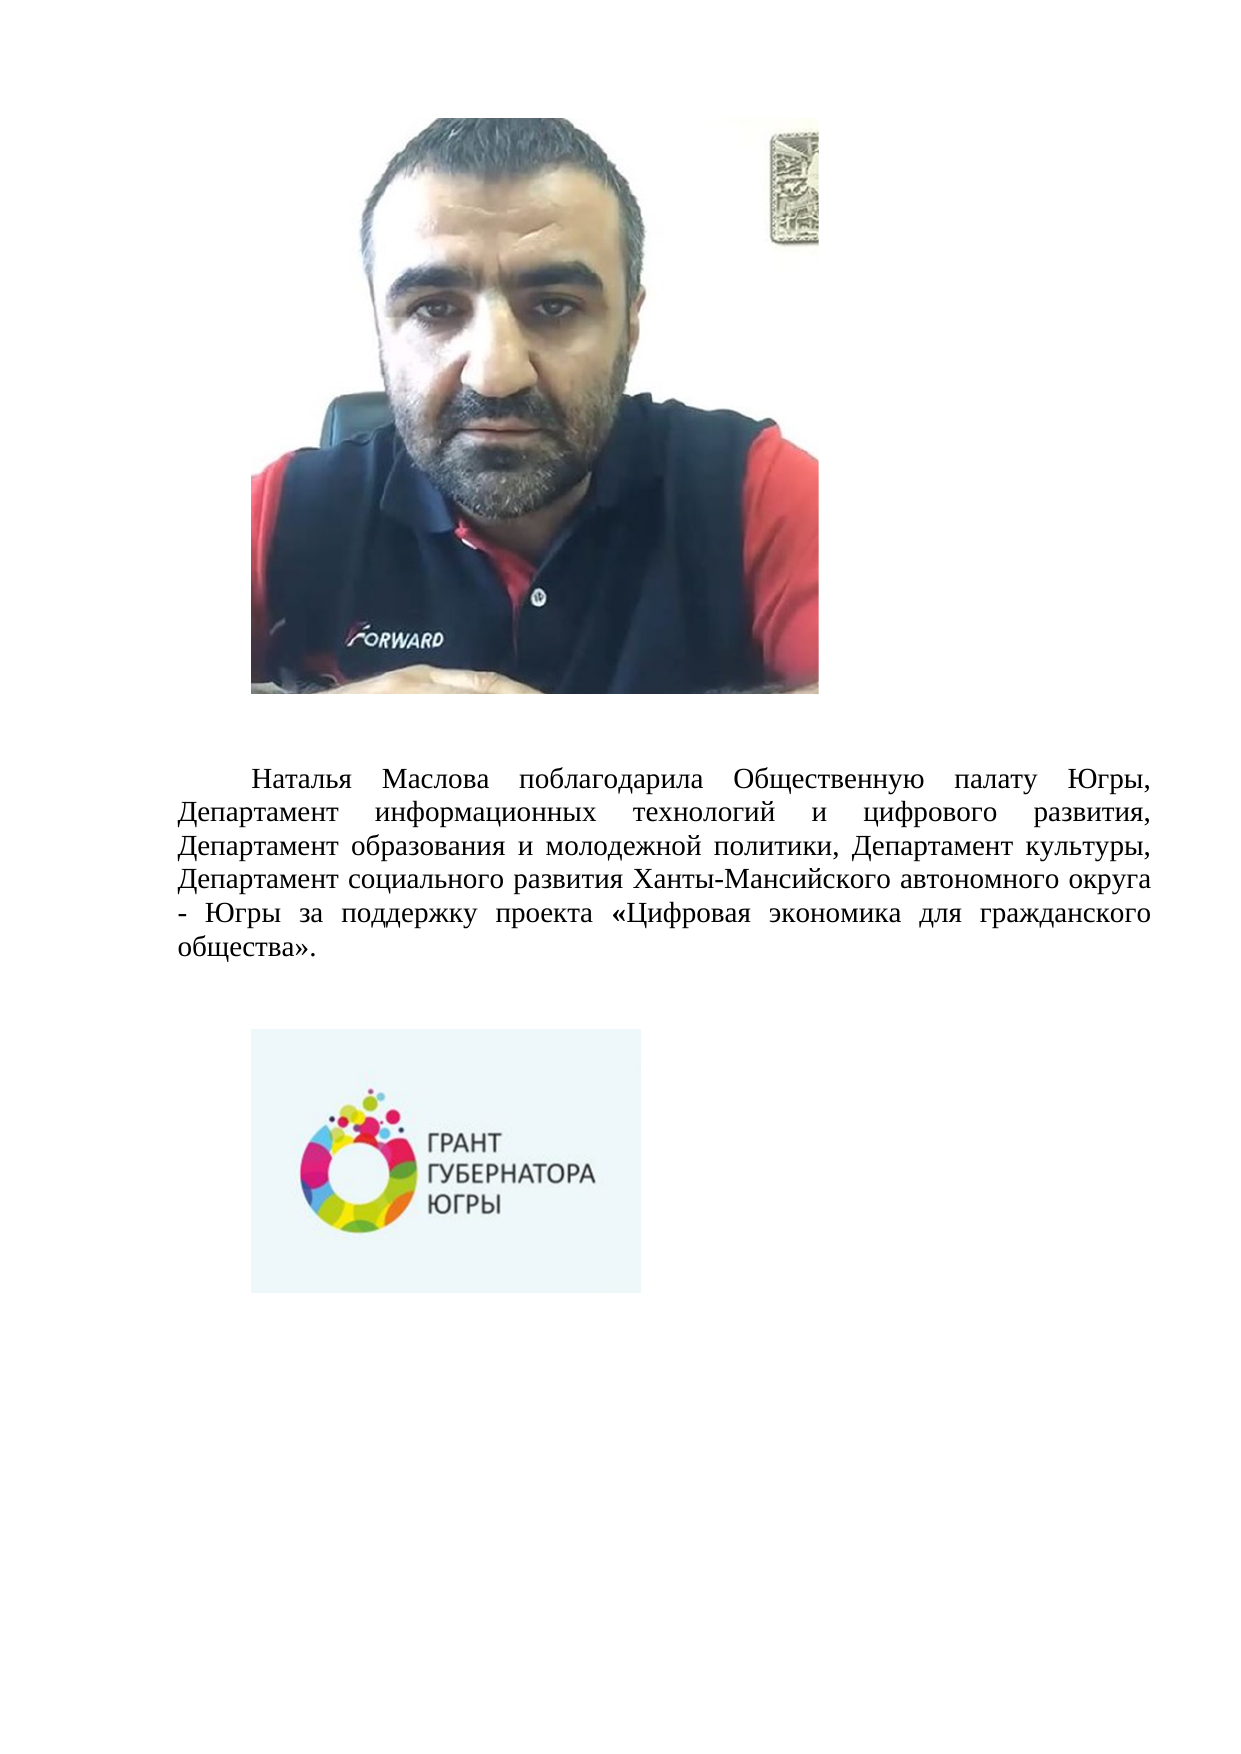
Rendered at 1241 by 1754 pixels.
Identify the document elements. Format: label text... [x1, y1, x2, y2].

picture [251, 1029, 642, 1293]
list Наталья Маслова поблагодарила Общественную палату Югры, Департамент информационных технологий и цифрового развития, Департамент образования и молодежной политики, Департамент культуры, Департамент социального развития Ханты-Мансийского автономного округа - Югры за поддержку проекта «Цифровая экономика для гражданского общества». [177, 761, 1152, 795]
list Наталья Маслова поблагодарила Общественную палату Югры, Департамент информационных технологий и цифрового развития, Департамент образования и молодежной политики, Департамент культуры, Департамент социального развития Ханты-Мансийского автономного округа - Югры за поддержку проекта «Цифровая экономика для гражданского общества». [316, 895, 1152, 962]
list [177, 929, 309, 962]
picture [251, 118, 819, 694]
